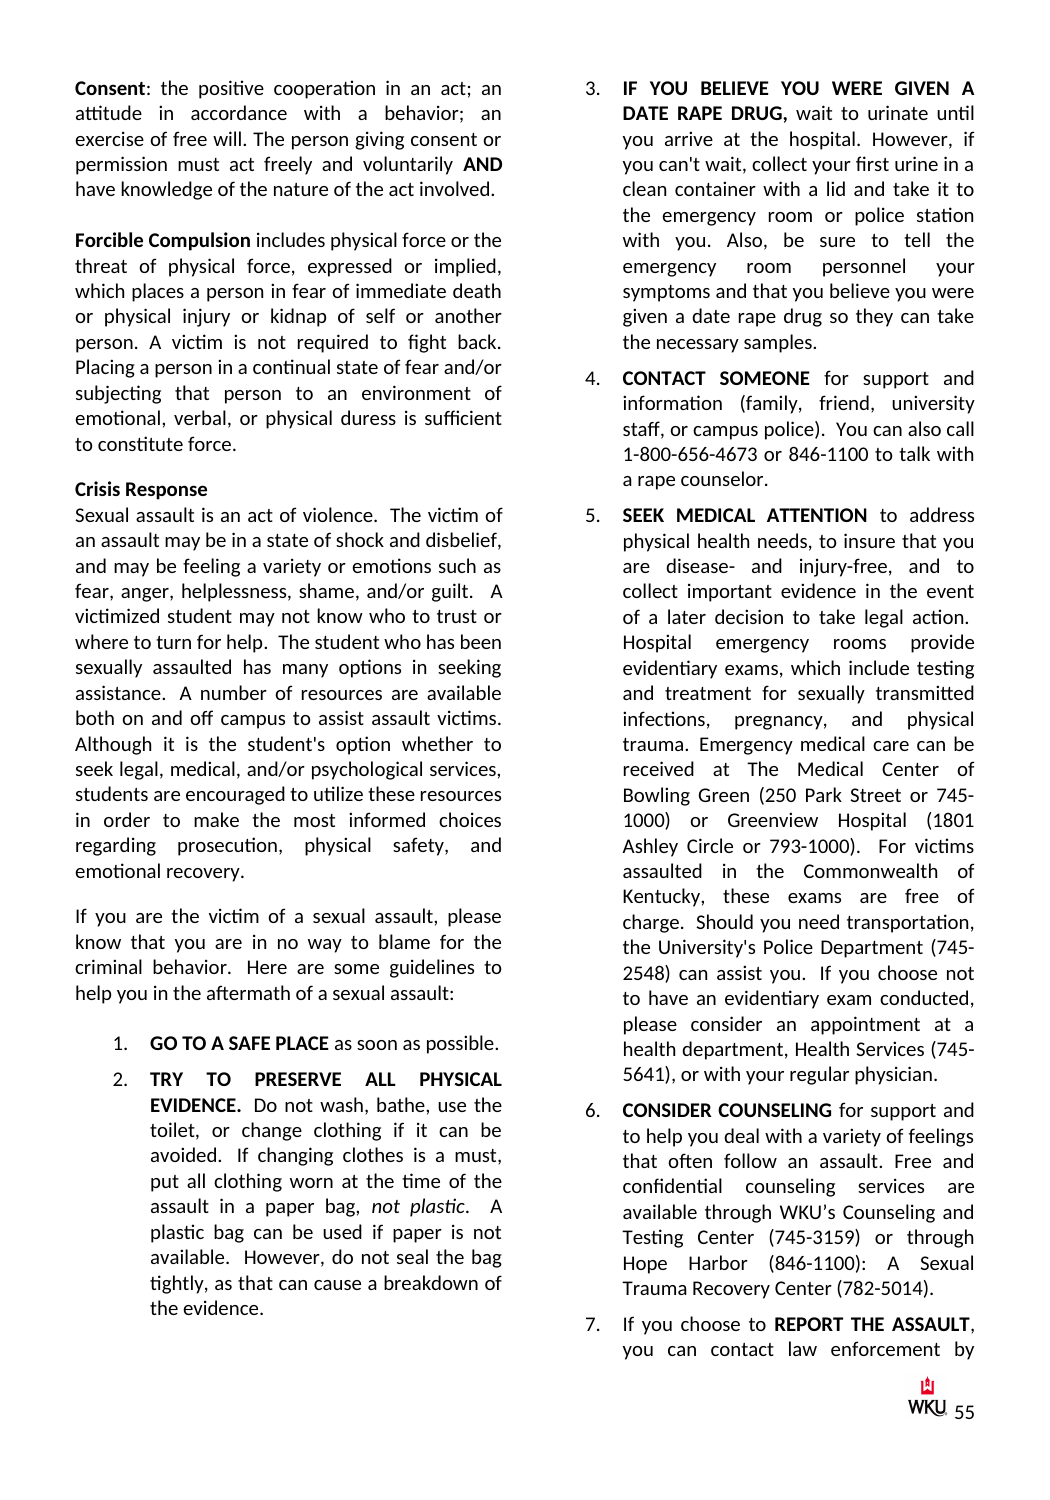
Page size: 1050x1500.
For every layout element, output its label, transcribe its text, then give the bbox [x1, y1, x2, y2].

list IF YOU BELIEVE YOU WERE GIVEN A DATE RAPE DRUG, wait to urinate until you arrive at the hospital. However, if you can't wait, collect your first urine in a clean container with a lid and take it to the emergency room or police station with you. Also, be sure to tell the emergency room personnel your symptoms and that you believe you were given a date rape drug so they can take the necessary samples. [585, 75, 975, 354]
list GO TO A SAFE PLACE as soon as possible. [112, 1031, 502, 1056]
text Forcible Compulsion includes physical force or the threat of physical force, expressed or implied, which places a person in fear of immediate death or physical injury or kidnap of self or another person. A victim is not required to fight back. Placing a person in a continual state of fear and/or subjecting that person to an environment of emotional, verbal, or physical duress is sufficient to constitute force. [75, 227, 502, 456]
list CONTACT SOMEONE for support and information (family, friend, university staff, or campus police). You can also call 1-800-656-4673 or 846-1100 to talk with a rape counselor. [585, 365, 975, 492]
list CONSIDER COUNSELING for support and to help you deal with a variety of feelings that often follow an assault. Free and confidential counseling services are available through WKU’s Counseling and Testing Center (745-3159) or through Hope Harbor (846-1100): A Sexual Trauma Recovery Center (782-5014). [585, 1097, 975, 1301]
text Sexual assault is an act of violence. The victim of an assault may be in a state of shock and disbelief, and may be feeling a variety or emotions such as fear, anger, helplessness, shame, and/or guilt. A victimized student may not know who to trust or where to turn for help. The student who has been sexually assaulted has many options in seeking assistance. A number of resources are available both on and off campus to assist assault victims. Although it is the student's option whether to seek legal, medical, and/or psychological services, students are encouraged to utilize these resources in order to make the most informed choices regarding prosecution, physical safety, and emotional recovery. [75, 502, 502, 883]
text If you are the victim of a sexual assault, please know that you are in no way to blame for the criminal behavior. Here are some guidelines to help you in the aftermath of a sexual assault: [75, 903, 502, 1005]
picture [905, 1373, 950, 1420]
list SEEK MEDICAL ATTENTION to address physical health needs, to insure that you are disease- and injury-free, and to collect important evidence in the event of a later decision to take legal action. Hospital emergency rooms provide evidentiary exams, which include testing and treatment for sexually transmitted infections, pregnancy, and physical trauma. Emergency medical care can be received at The Medical Center of Bowling Green (250 Park Street or 745-1000) or Greenview Hospital (1801 Ashley Circle or 793-1000). For victims assaulted in the Commonwealth of Kentucky, these exams are free of charge. Should you need transportation, the University's Police Department (745-2548) can assist you. If you choose not to have an evidentiary exam conducted, please consider an appointment at a health department, Health Services (745-5641), or with your regular physician. [585, 502, 975, 1087]
text Consent: the positive cooperation in an act; an attitude in accordance with a behavior; an exercise of free will. The person giving consent or permission must act freely and voluntarily AND have knowledge of the nature of the act involved. [75, 75, 502, 202]
subtitle Crisis Response [75, 477, 502, 502]
list TRY TO PRESERVE ALL PHYSICAL EVIDENCE. Do not wash, bathe, use the toilet, or change clothing if it can be avoided. If changing clothes is a must, put all clothing worn at the time of the assault in a paper bag, not plastic. A plastic bag can be used if paper is not available. However, do not seal the bag tightly, as that can cause a breakdown of the evidence. [112, 1066, 502, 1321]
